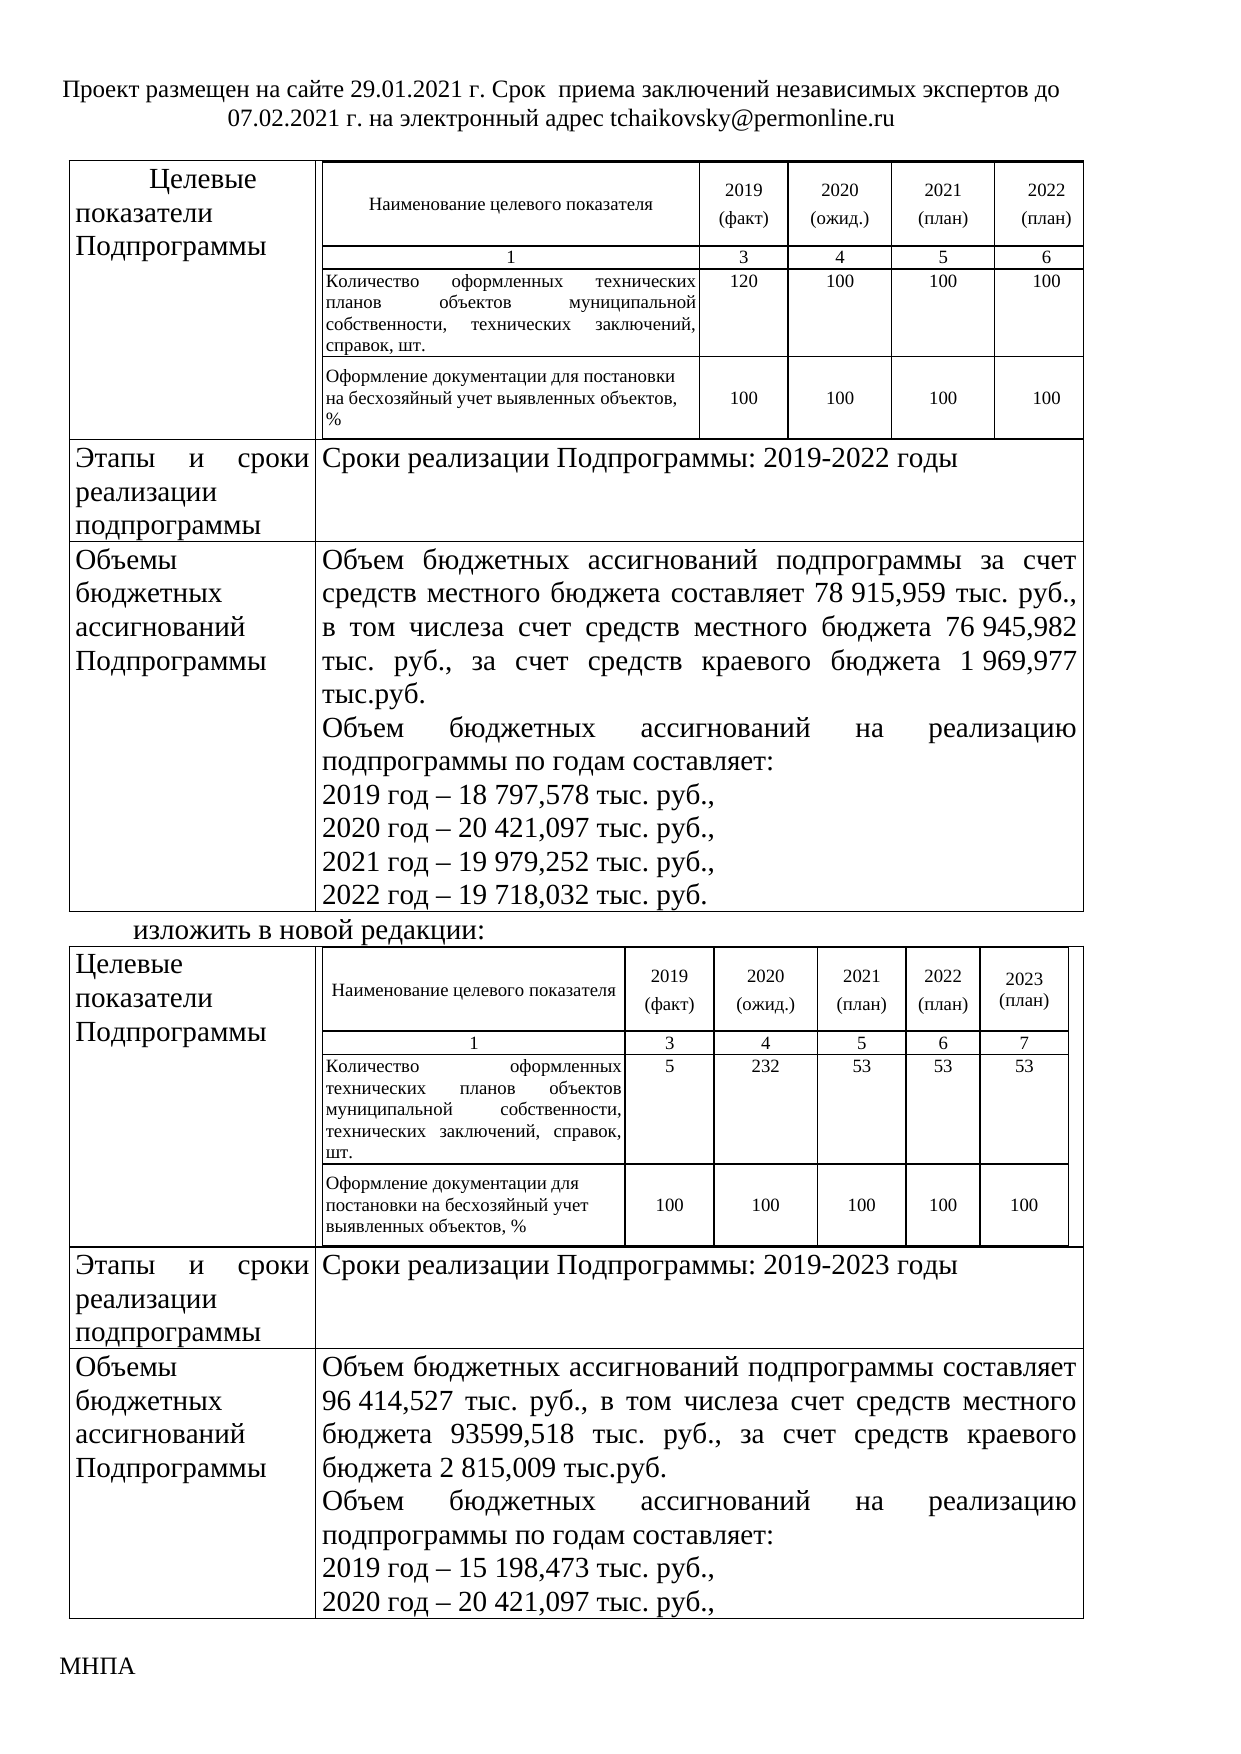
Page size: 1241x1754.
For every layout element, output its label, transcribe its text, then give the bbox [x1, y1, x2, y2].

table_cell Объемы бюджетных ассигнований Подпрограммы [70, 542, 315, 911]
text изложить в новой редакции: [59, 912, 1063, 946]
table_cell Объем бюджетных ассигнований подпрограммы за счет средств местного бюджета составляет 78 915,959 тыс. руб., в том числеза счет средств местного бюджета 76 945,982 тыс. руб., за счет средств краевого бюджета 1 969,977 тыс.руб. Объем бюджетных ассигнований на реализацию подпрограммы по годам составляет: 2019 год – 18 797,578 тыс. руб., 2020 год – 20 421,097 тыс. руб., 2021 год – 19 979,252 тыс. руб., 2022 год – 19 718,032 тыс. руб. [316, 542, 1083, 911]
table_cell Сроки реализации Подпрограммы: 2019-2023 годы [316, 1248, 1083, 1348]
table_header [1069, 947, 1083, 1246]
table_header Целевые показатели Подпрограммы [70, 161, 315, 439]
table_cell Сроки реализации Подпрограммы: 2019-2022 годы [316, 440, 1083, 541]
table_header [316, 947, 322, 1246]
table_header Целевые показатели Подпрограммы [70, 947, 315, 1246]
table_cell Этапы и сроки реализации подпрограммы [70, 1248, 315, 1348]
table_cell Объемы бюджетных ассигнований Подпрограммы [70, 1349, 315, 1617]
table_cell Этапы и сроки реализации подпрограммы [70, 440, 315, 541]
table_header [316, 161, 322, 439]
